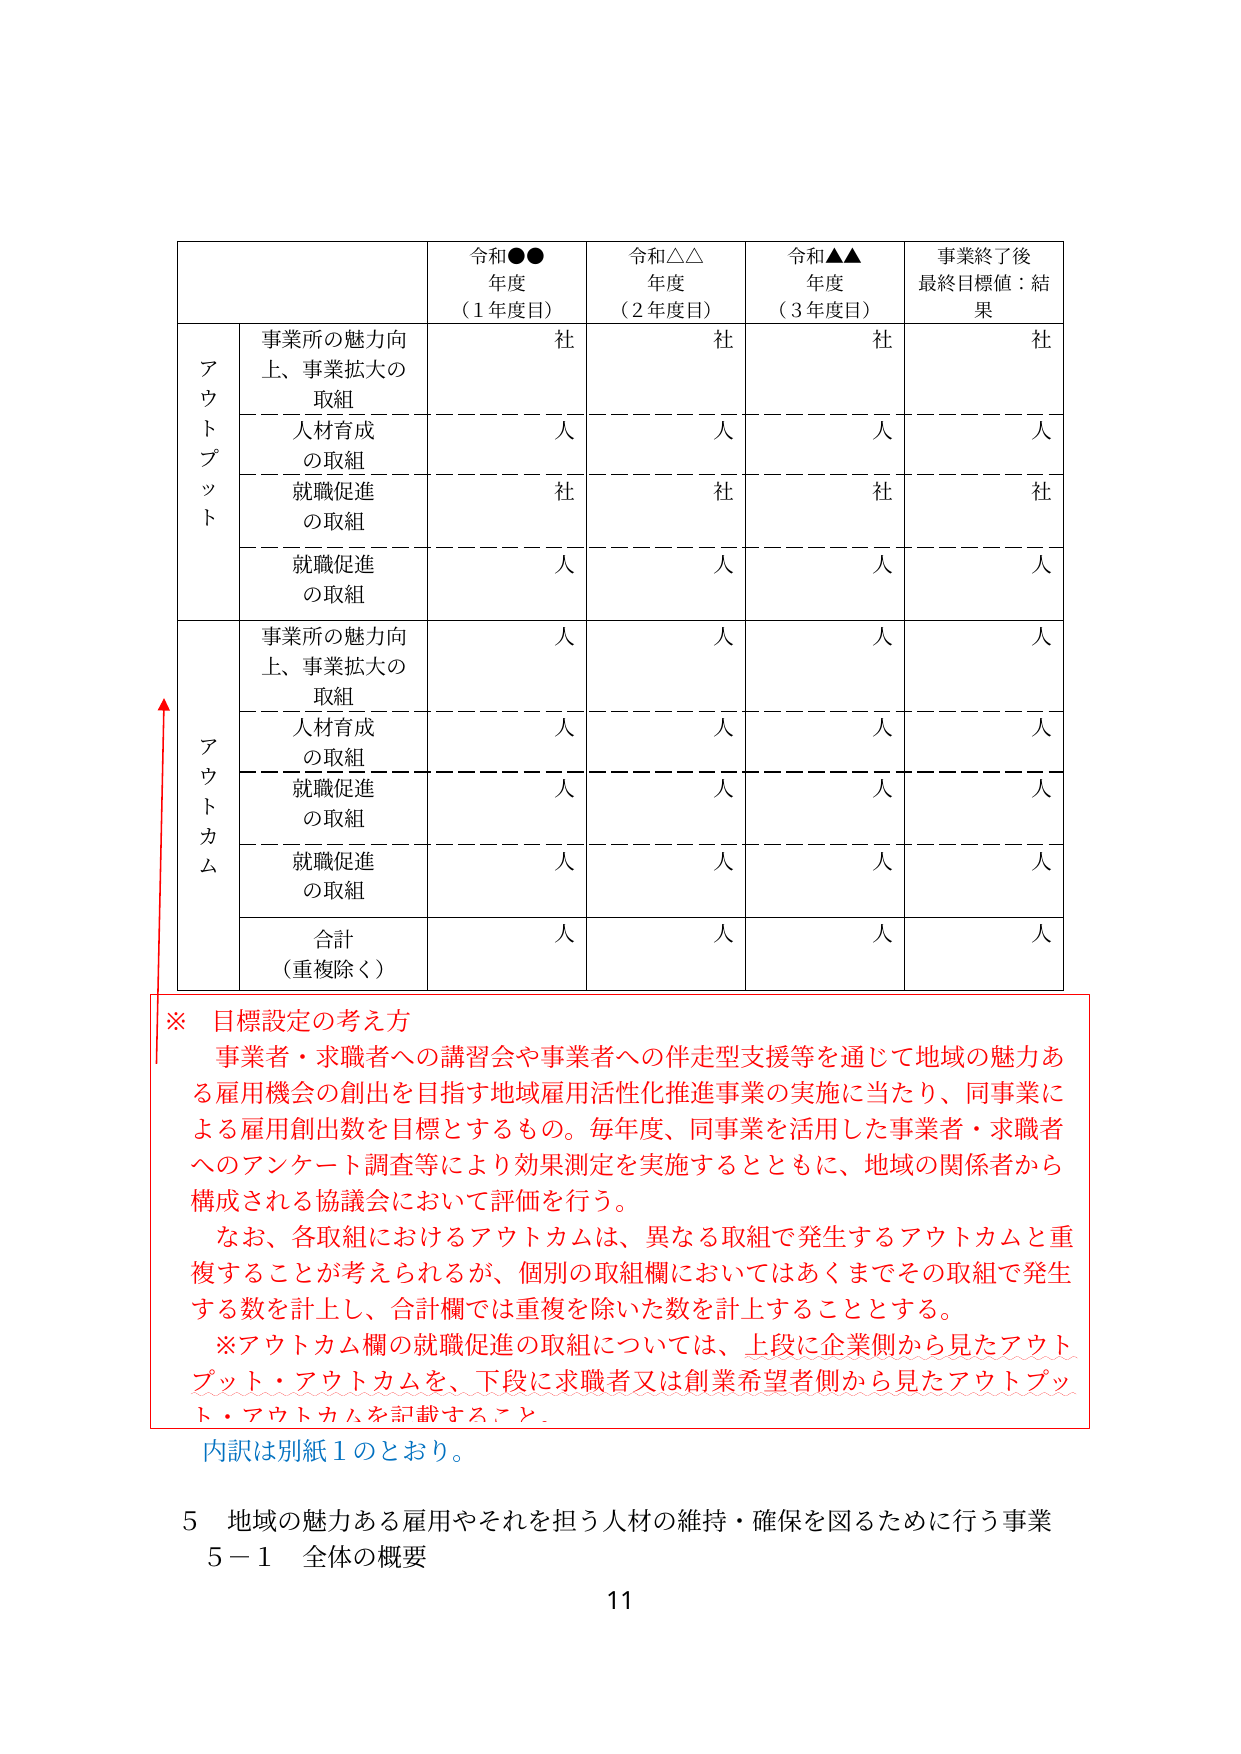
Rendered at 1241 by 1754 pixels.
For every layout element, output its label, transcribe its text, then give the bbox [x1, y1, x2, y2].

table_cell 人 [587, 711, 745, 771]
table_cell 人 [587, 621, 745, 711]
table_cell 人 [428, 414, 586, 474]
table_cell 人 [746, 844, 904, 917]
table_cell 人 [746, 918, 904, 989]
table_cell 社 [746, 324, 904, 413]
table_cell 人 [905, 621, 1063, 711]
text ５－１ 全体の概要 [177, 1538, 1063, 1574]
table_cell 人 [905, 414, 1063, 474]
table_cell 人 [905, 844, 1063, 917]
table_cell 事業所の魅力向上、事業拡大の取組 [240, 621, 427, 711]
table_header 令和●● 年度 （１年度目） [428, 242, 586, 323]
table_cell アウトプット [178, 324, 239, 620]
table_cell アウトカム [178, 621, 239, 989]
table_cell 人材育成 の取組 [240, 711, 427, 771]
table_cell 社 [587, 324, 745, 413]
table_cell 人 [587, 918, 745, 989]
text ５ 地域の魅力ある雇用やそれを担う人材の維持・確保を図るために行う事業 [177, 1502, 1063, 1538]
table_cell 事業所の魅力向上、事業拡大の取組 [240, 324, 427, 413]
table_cell 人 [428, 621, 586, 711]
table_cell 人 [428, 771, 586, 844]
table_cell 人材育成 の取組 [240, 414, 427, 474]
table_cell 就職促進 の取組 [240, 771, 427, 844]
table_cell 合計 （重複除く） [240, 918, 427, 989]
table_cell 社 [587, 474, 745, 547]
table_cell 社 [428, 324, 586, 413]
text 内訳は別紙１のとおり。 [177, 1429, 1063, 1468]
table_header [178, 242, 427, 323]
table_cell 人 [428, 711, 586, 771]
table_cell 人 [905, 918, 1063, 989]
table_cell 人 [905, 771, 1063, 844]
table_cell 就職促進 の取組 [240, 547, 427, 620]
table_cell 人 [746, 711, 904, 771]
table_cell 人 [905, 547, 1063, 620]
table_cell 社 [905, 324, 1063, 413]
table_cell 人 [587, 844, 745, 917]
table_cell 就職促進 の取組 [240, 474, 427, 547]
table_cell 社 [746, 474, 904, 547]
table_cell 人 [746, 547, 904, 620]
table_cell 社 [905, 474, 1063, 547]
table_cell 人 [746, 621, 904, 711]
table_header 事業終了後 最終目標値：結果 [905, 242, 1063, 323]
table_header 令和▲▲ 年度 （３年度目） [746, 242, 904, 323]
table_cell 人 [587, 547, 745, 620]
table_cell 人 [746, 771, 904, 844]
table_header 令和△△ 年度 （２年度目） [587, 242, 745, 323]
table_cell 人 [587, 414, 745, 474]
table_cell 就職促進 の取組 [240, 844, 427, 917]
table_cell 人 [428, 844, 586, 917]
table_cell 人 [587, 771, 745, 844]
table_cell 人 [428, 547, 586, 620]
table_cell 人 [905, 711, 1063, 771]
table_cell 人 [428, 918, 586, 989]
table_cell 社 [428, 474, 586, 547]
table_cell 人 [746, 414, 904, 474]
